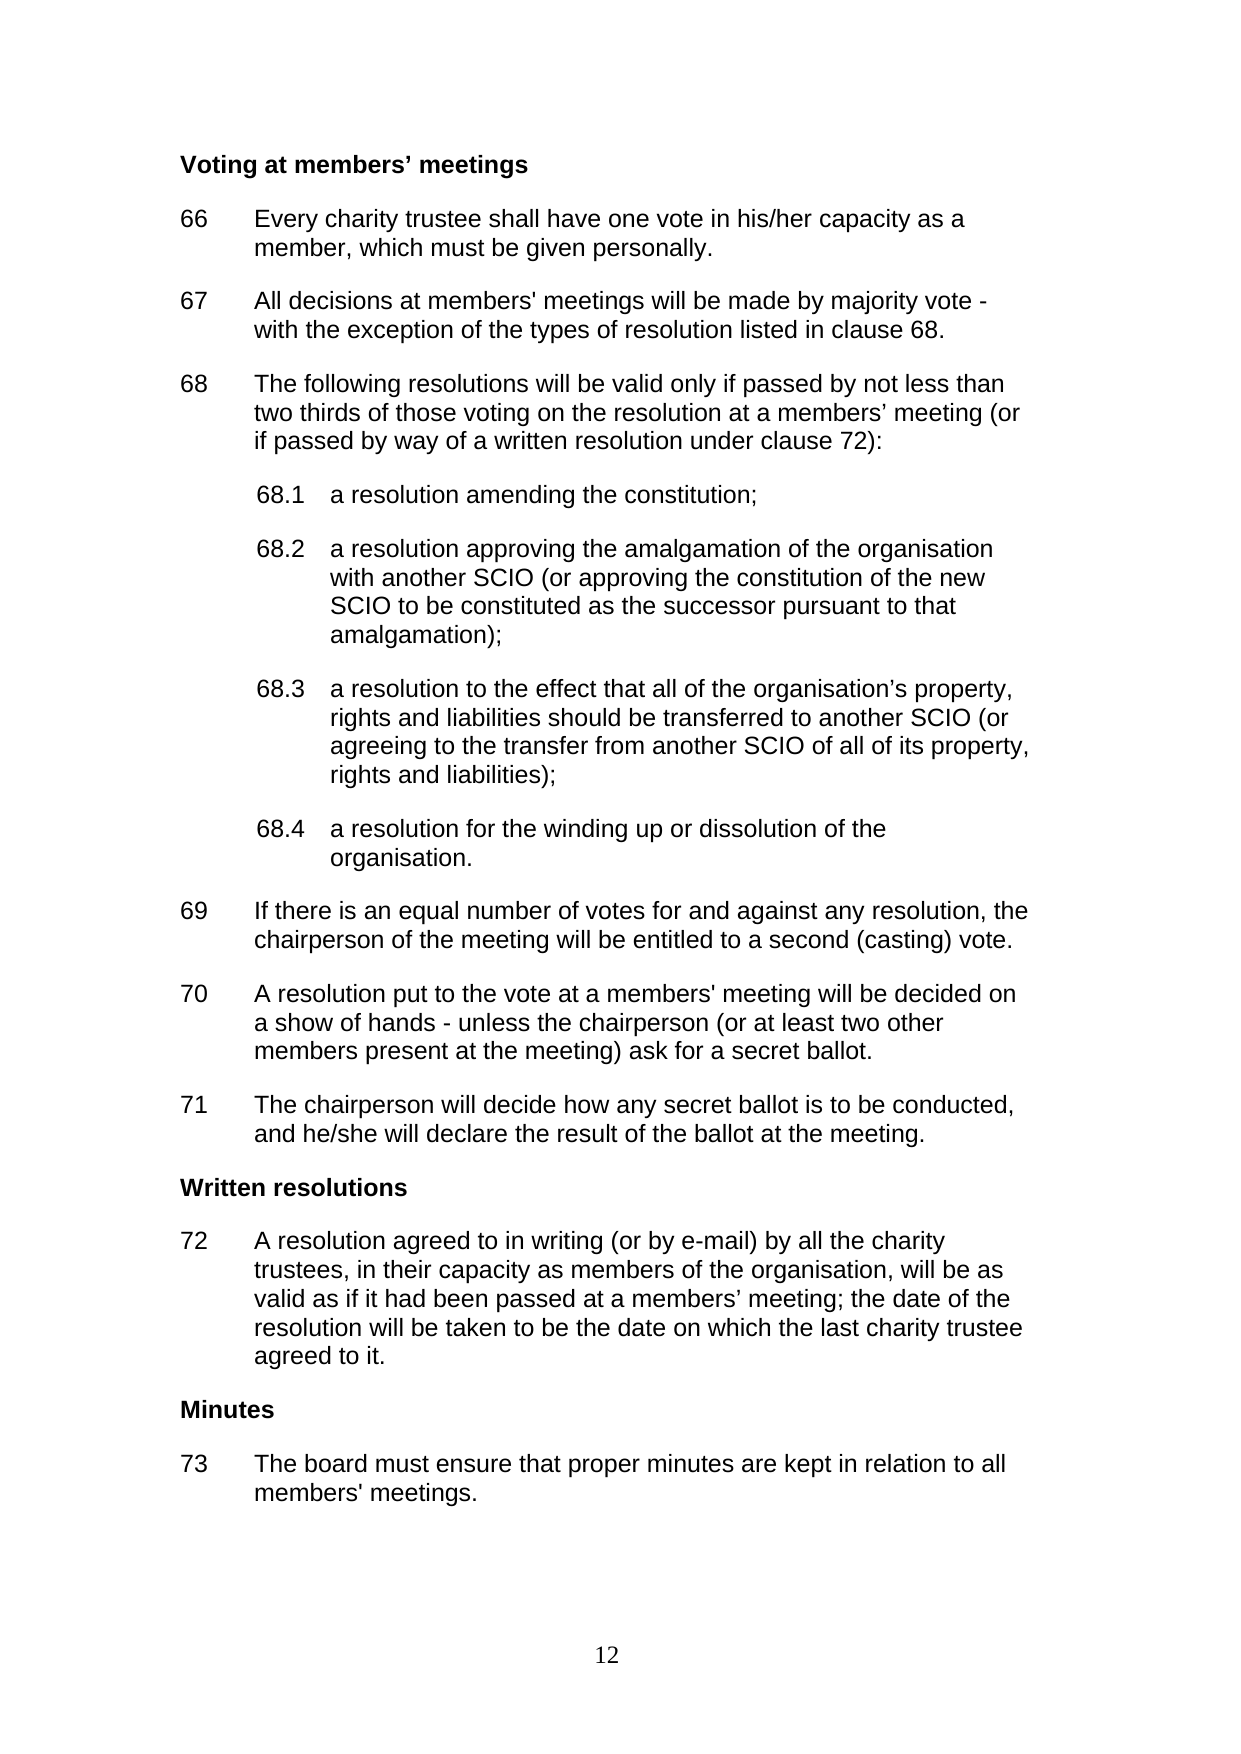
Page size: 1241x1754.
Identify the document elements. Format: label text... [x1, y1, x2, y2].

text The board must ensure that proper minutes are kept in relation to all members' meetings. [180, 1449, 1033, 1506]
list Minutes [180, 1395, 1033, 1424]
text a resolution approving the amalgamation of the organisation with another SCIO (or approving the constitution of the new SCIO to be constituted as the successor pursuant to that amalgamation); [256, 534, 1033, 649]
text A resolution agreed to in writing (or by e-mail) by all the charity trustees, in their capacity as members of the organisation, will be as valid as if it had been passed at a members’ meeting; the date of the resolution will be taken to be the date on which the last charity trustee agreed to it. [180, 1226, 1033, 1370]
text Every charity trustee shall have one vote in his/her capacity as a member, which must be given personally. [180, 204, 1033, 261]
text A resolution put to the vote at a members' meeting will be decided on a show of hands - unless the chairperson (or at least two other members present at the meeting) ask for a secret ballot. [180, 979, 1033, 1065]
text a resolution for the winding up or dissolution of the organisation. [256, 814, 1033, 871]
text a resolution to the effect that all of the organisation’s property, rights and liabilities should be transferred to another SCIO (or agreeing to the transfer from another SCIO of all of its property, rights and liabilities); [256, 674, 1033, 789]
text The chairperson will decide how any secret ballot is to be conducted, and he/she will declare the result of the ballot at the meeting. [180, 1090, 1033, 1147]
list Voting at members’ meetings [180, 150, 1033, 179]
text If there is an equal number of votes for and against any resolution, the chairperson of the meeting will be entitled to a second (casting) vote. [180, 896, 1033, 954]
text The following resolutions will be valid only if passed by not less than two thirds of those voting on the resolution at a members’ meeting (or if passed by way of a written resolution under clause 72): [180, 369, 1033, 455]
text a resolution amending the constitution; [256, 480, 1033, 509]
text All decisions at members' meetings will be made by majority vote - with the exception of the types of resolution listed in clause 68. [180, 286, 1033, 344]
list Written resolutions [180, 1172, 1033, 1201]
